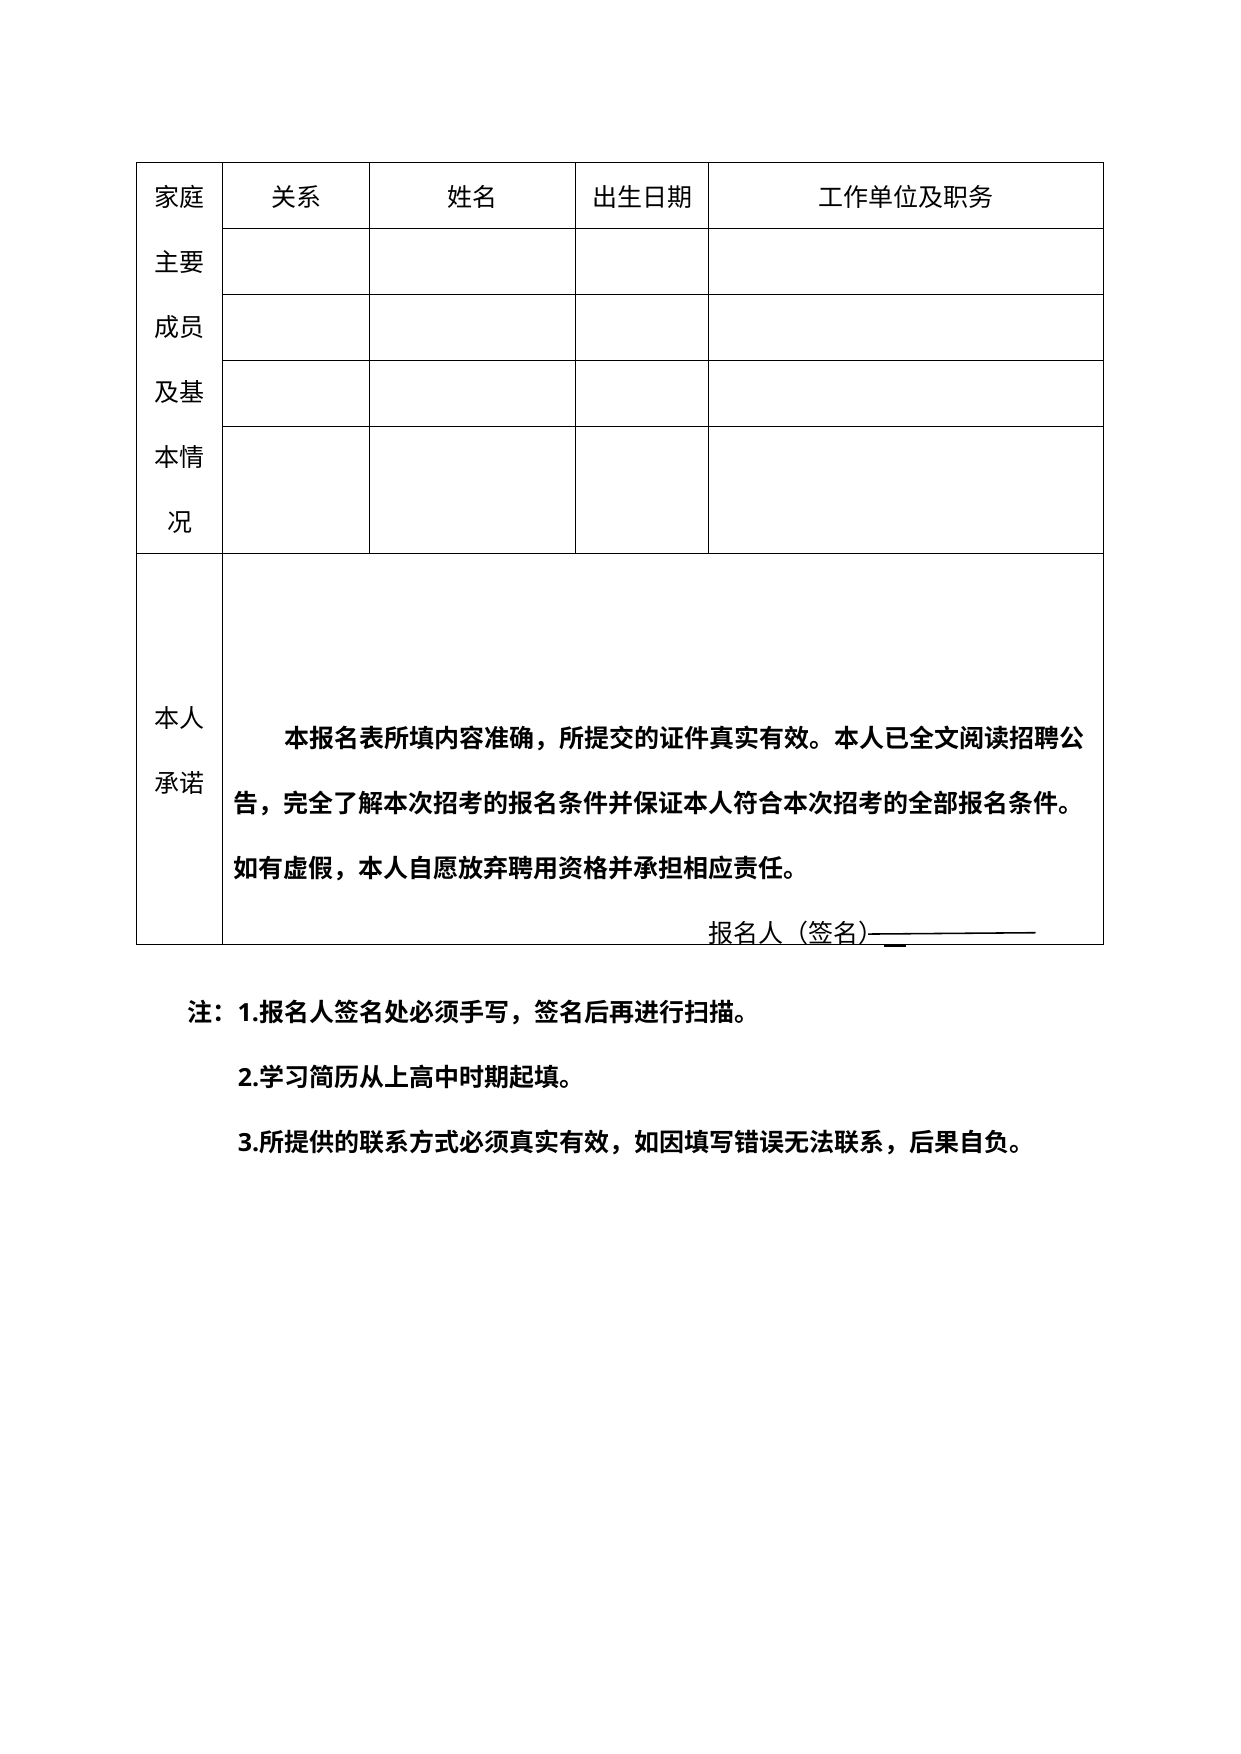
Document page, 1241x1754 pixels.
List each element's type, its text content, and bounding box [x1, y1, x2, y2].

table_cell 本人承诺 [137, 554, 222, 944]
table_cell [576, 295, 708, 360]
table_cell 本报名表所填内容准确，所提交的证件真实有效。本人已全文阅读招聘公告，完全了解本次招考的报名条件并保证本人符合本次招考的全部报名条件。如有虚假，本人自愿放弃聘用资格并承担相应责任。 报名人（签名） 年 月 日 [223, 554, 1103, 944]
table_cell 工作单位及职务 [709, 163, 1103, 228]
text 2.学习简历从上高中时期起填。 [187, 1043, 1053, 1108]
text 注：1.报名人签名处必须手写，签名后再进行扫描。 [187, 978, 1053, 1043]
table_cell [370, 427, 575, 553]
table_cell [709, 427, 1103, 553]
table_cell [709, 361, 1103, 426]
table_cell 姓名 [370, 163, 575, 228]
table_cell [576, 361, 708, 426]
table_cell 家庭主要成员及基本情况 [137, 163, 222, 553]
table_cell [576, 427, 708, 553]
table_cell [709, 229, 1103, 294]
table_cell [370, 229, 575, 294]
table_cell [223, 229, 369, 294]
table_cell [370, 295, 575, 360]
table_cell [223, 427, 369, 553]
text 3.所提供的联系方式必须真实有效，如因填写错误无法联系，后果自负。 [187, 1108, 1053, 1173]
table_cell [223, 361, 369, 426]
table_cell 关系 [223, 163, 369, 228]
table_cell [370, 361, 575, 426]
table_cell [709, 295, 1103, 360]
table_cell [223, 295, 369, 360]
table_cell 出生日期 [576, 163, 708, 228]
table_cell [576, 229, 708, 294]
